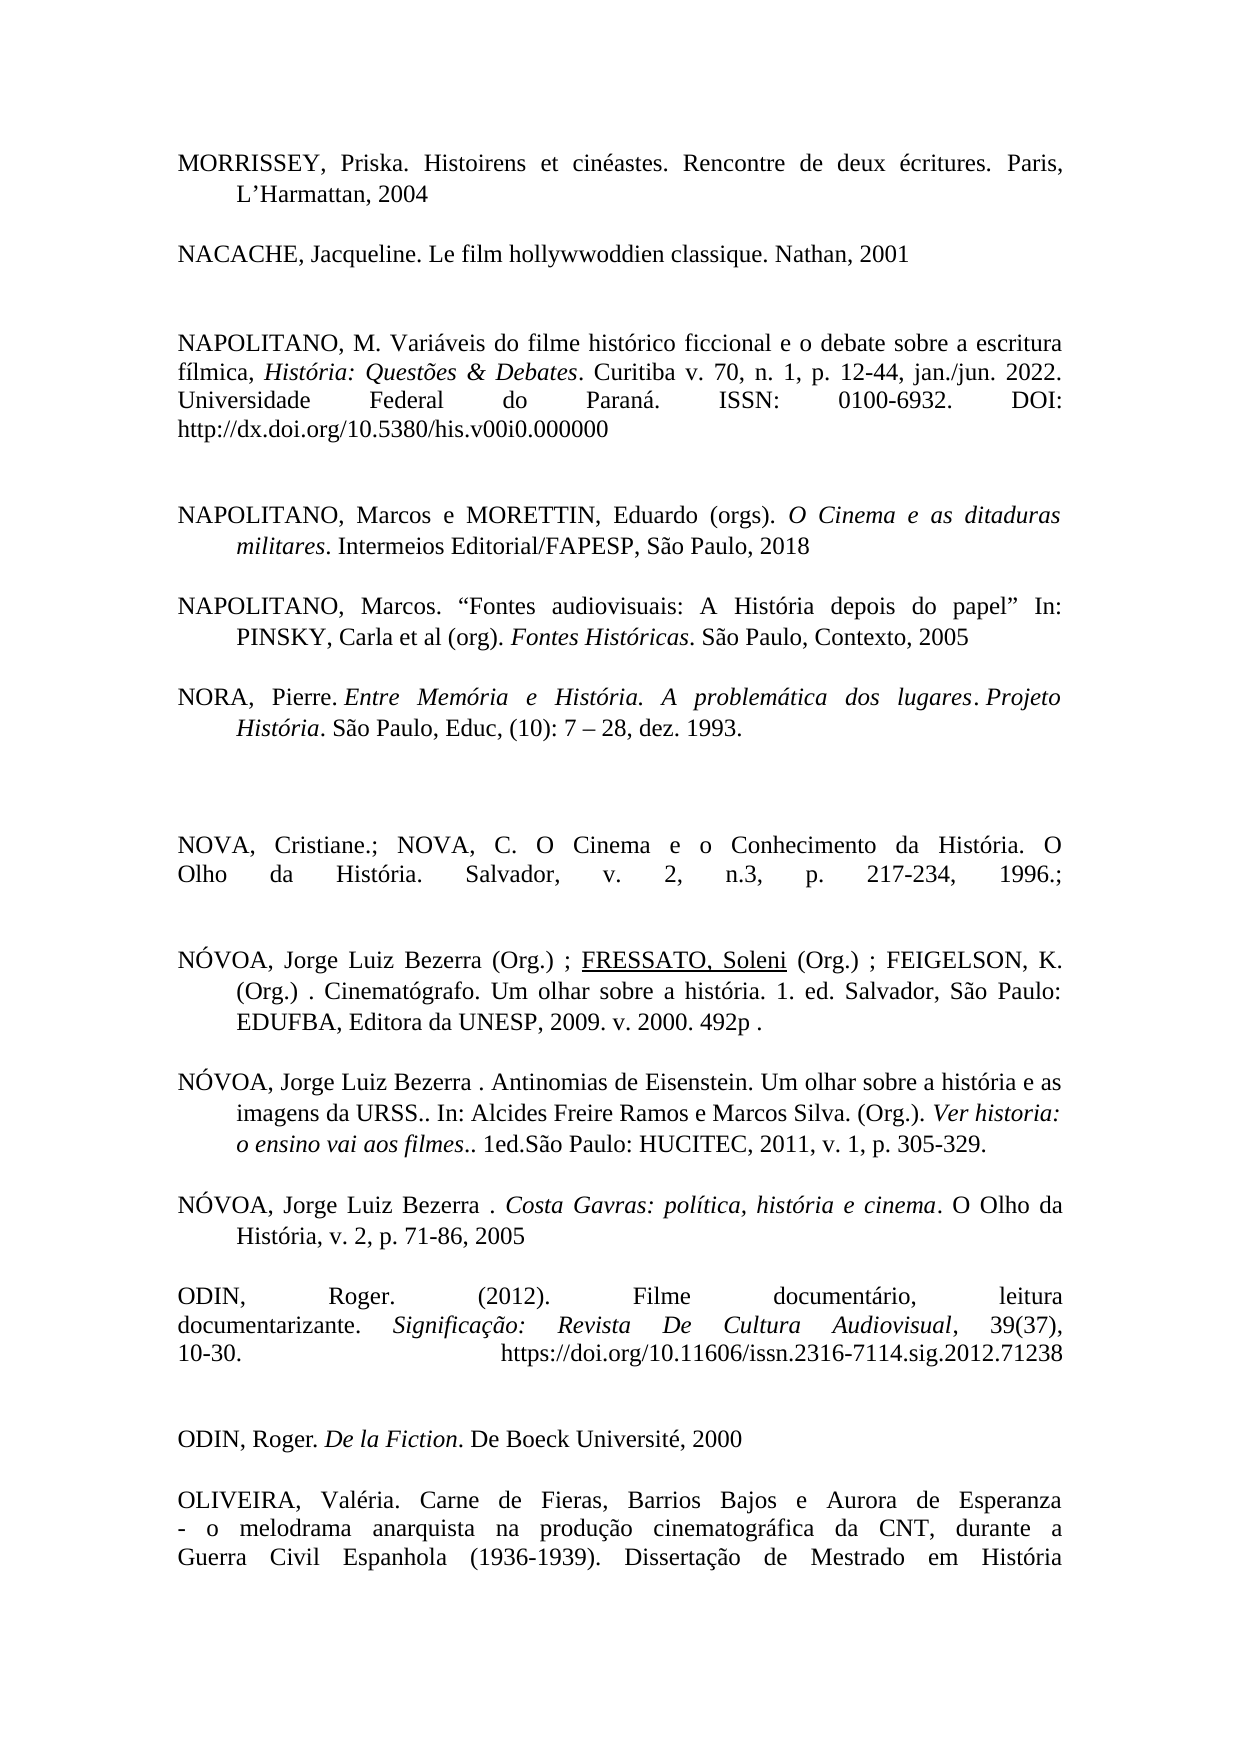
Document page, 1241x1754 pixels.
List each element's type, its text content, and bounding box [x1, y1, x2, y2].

text NÓVOA, Jorge Luiz Bezerra . Antinomias de Eisenstein. Um olhar sobre a história e as imagens da URSS.. In: Alcides Freire Ramos e Marcos Silva. (Org.). Ver historia: o ensino vai aos filmes.. 1ed.São Paulo: HUCITEC, 2011, v. 1, p. 305-329. [177, 1067, 1063, 1158]
text NAPOLITANO, Marcos e MORETTIN, Eduardo (orgs). O Cinema e as ditaduras militares. Intermeios Editorial/FAPESP, São Paulo, 2018 [177, 500, 1063, 560]
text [177, 1485, 1063, 1571]
text NÓVOA, Jorge Luiz Bezerra (Org.) ; FRESSATO, Soleni (Org.) ; FEIGELSON, K. (Org.) . Cinematógrafo. Um olhar sobre a história. 1. ed. Salvador, São Paulo: EDUFBA, Editora da UNESP, 2009. v. 2000. 492p . [177, 945, 1063, 1036]
text NORA, Pierre. Entre Memória e História. A problemática dos lugares. Projeto História. São Paulo, Educ, (10): 7 – 28, dez. 1993. [177, 682, 1063, 742]
text NAPOLITANO, M. Variáveis do filme histórico ficcional e o debate sobre a escritura fílmica, História: Questões & Debates. Curitiba v. 70, n. 1, p. 12-44, jan./jun. 2022. Universidade Federal do Paraná. ISSN: 0100-6932. DOI: http://dx.doi.org/10.5380/his.v00i0.000000 [177, 328, 1063, 471]
text NÓVOA, Jorge Luiz Bezerra . Costa Gavras: política, história e cinema. O Olho da História, v. 2, p. 71-86, 2005 [177, 1190, 1063, 1249]
text NOVA, Cristiane.; NOVA, C. O Cinema e o Conhecimento da História. O Olho da História. Salvador, v. 2, n.3, p. 217-234, 1996.; [177, 831, 1063, 916]
text ODIN, Roger. De la Fiction. De Boeck Université, 2000 [177, 1424, 1063, 1453]
text NAPOLITANO, Marcos. “Fontes audiovisuais: A História depois do papel” In: PINSKY, Carla et al (org). Fontes Históricas. São Paulo, Contexto, 2005 [177, 591, 1063, 651]
text ODIN, Roger. (2012). Filme documentário, leitura documentarizante. Significação: Revista De Cultura Audiovisual, 39(37), 10-30. https://doi.org/10.11606/issn.2316-7114.sig.2012.71238 [177, 1281, 1063, 1395]
text NACACHE, Jacqueline. Le film hollywwoddien classique. Nathan, 2001 [177, 239, 1063, 268]
text MORRISSEY, Priska. Histoirens et cinéastes. Rencontre de deux écritures. Paris, L’Harmattan, 2004 [177, 148, 1063, 207]
